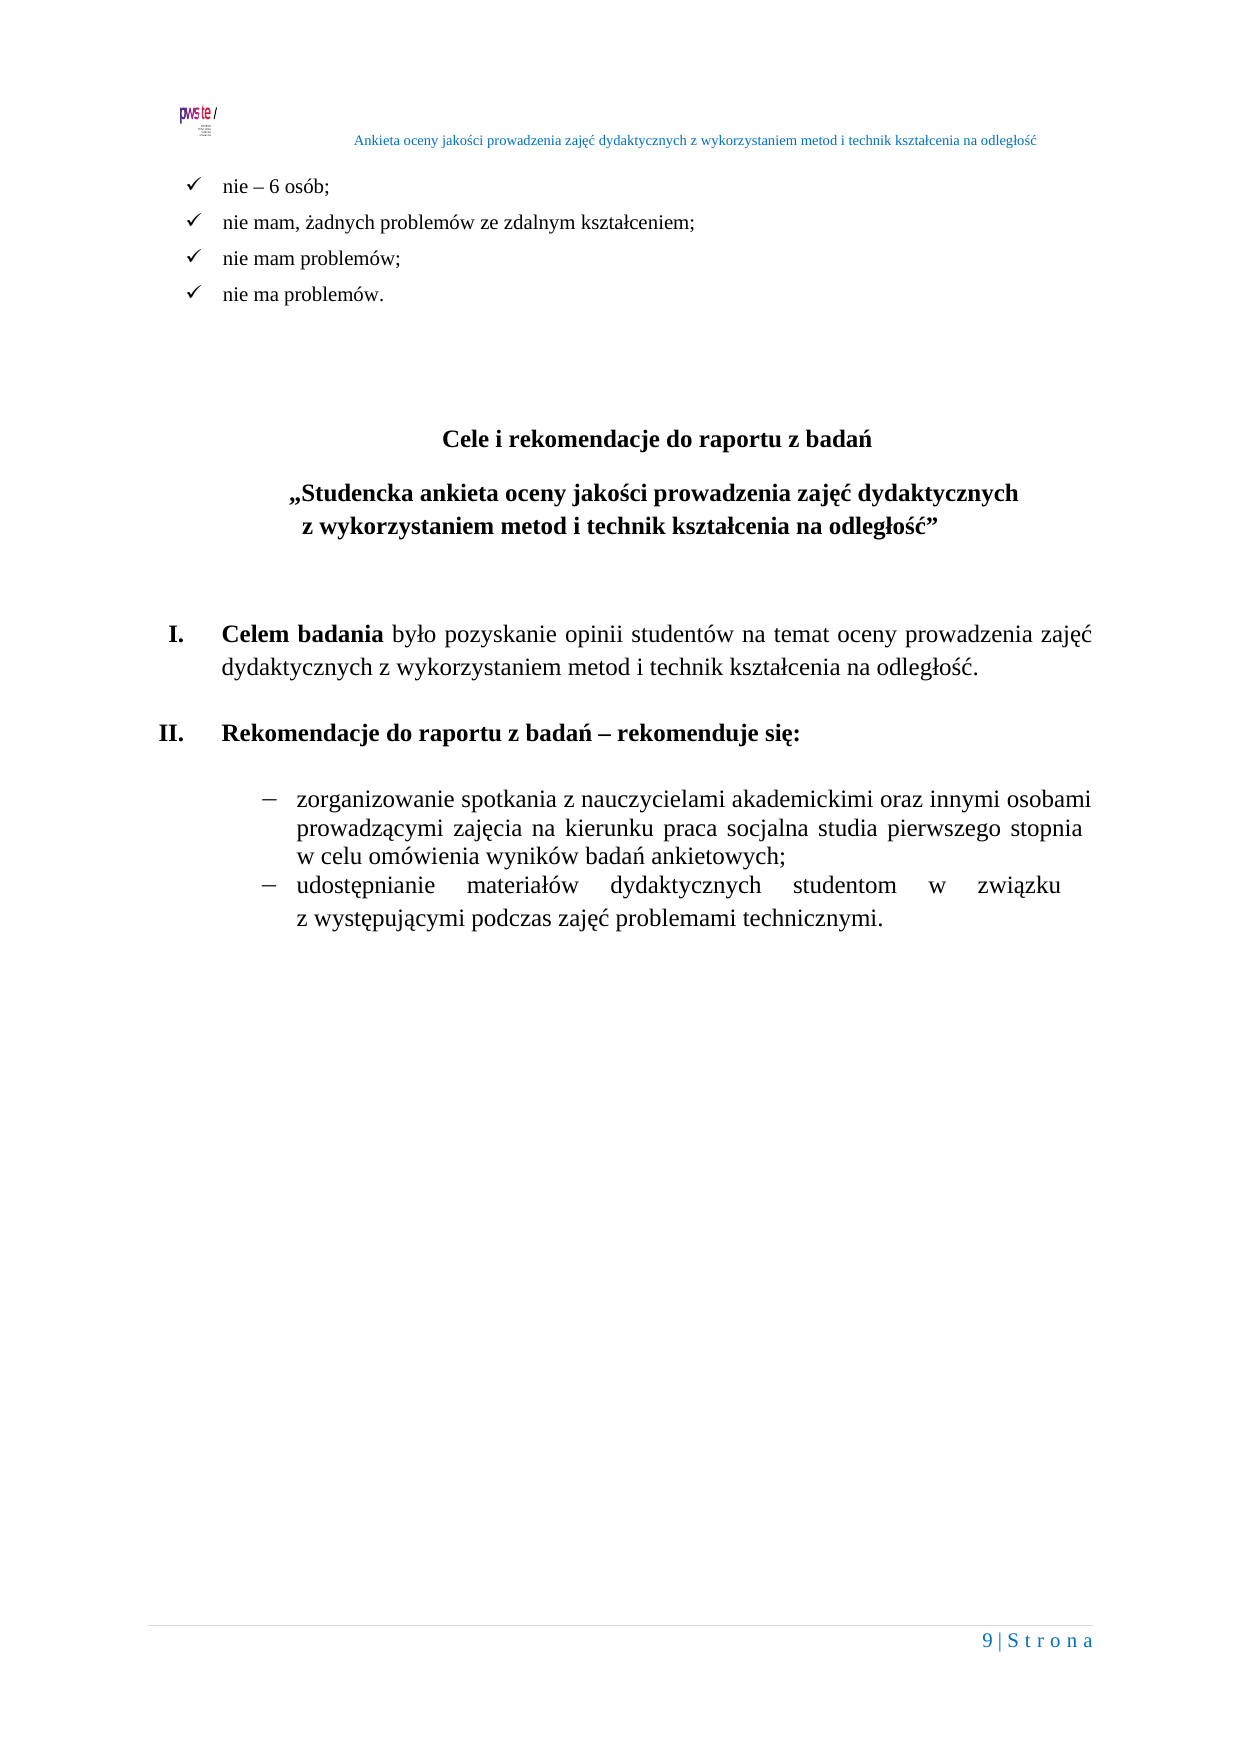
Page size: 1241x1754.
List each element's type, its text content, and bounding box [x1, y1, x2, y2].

list Celem badania było pozyskanie opinii studentów na temat oceny prowadzenia zajęć dydaktycznych z wykorzystaniem metod i technik kształcenia na odległość. [184, 619, 1093, 681]
list nie mam, żadnych problemów ze zdalnym kształceniem; [185, 210, 1093, 234]
list nie mam problemów; [185, 246, 1093, 270]
list udostępnianie materiałów dydaktycznych studentom w związku z występującymi podczas zajęć problemami technicznymi. [259, 870, 1093, 932]
list nie ma problemów. [185, 282, 1093, 306]
text „Studencka ankieta oceny jakości prowadzenia zajęć dydaktycznych z wykorzystaniem metod i technik kształcenia na odległość” [148, 478, 1093, 540]
list Rekomendacje do raportu z badań – rekomenduje się: [184, 718, 1093, 747]
list zorganizowanie spotkania z nauczycielami akademickimi oraz innymi osobami prowadzącymi zajęcia na kierunku praca socjalna studia pierwszego stopnia w celu omówienia wyników badań ankietowych; [259, 784, 1093, 870]
picture [147, 73, 344, 146]
list nie – 6 osób; [185, 174, 1093, 198]
text Cele i rekomendacje do raportu z badań [148, 424, 1093, 453]
